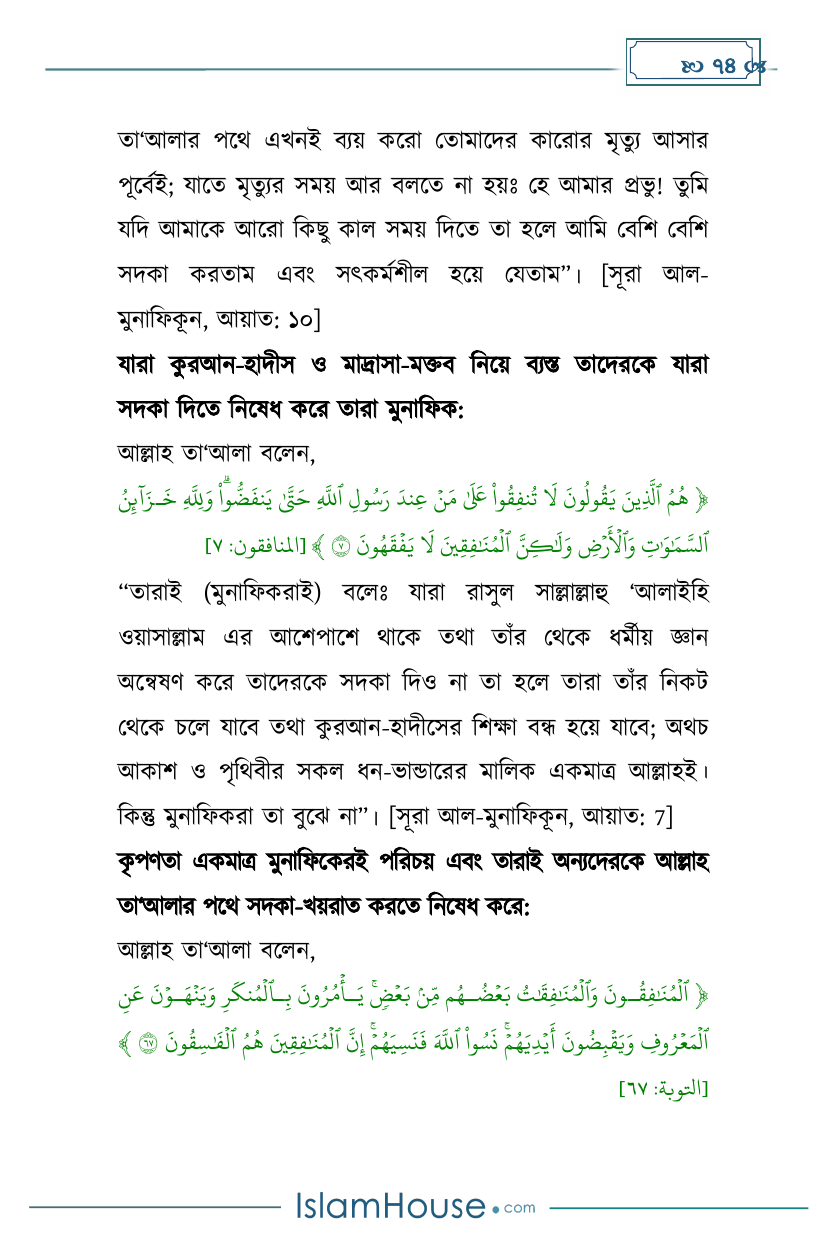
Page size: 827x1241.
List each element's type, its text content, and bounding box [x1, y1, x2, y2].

title ﴿ ٱلۡمُنَٰفِقُونَ وَٱلۡمُنَٰفِقَٰتُ بَعۡضُهُم مِّنۢ بَعۡضٖۚ يَأۡمُرُونَ بِٱلۡمُنكَرِ وَيَنۡهَوۡنَ عَنِ ٱلۡمَعۡرُوفِ وَيَقۡبِضُونَ أَيۡدِيَهُمۡۚ نَسُواْ ٱللَّهَ فَنَسِيَهُمۡۚ إِنَّ ٱلۡمُنَٰفِقِينَ هُمُ ٱلۡفَٰسِقُونَ ٦٧ ﴾ [التوبة: ٦٧] [118, 973, 709, 1109]
picture [289, 1187, 809, 1225]
picture [22, 1186, 281, 1224]
title “তারাই (মুনাফিকরাই) বলেঃ যারা রাসুল সাল্লাল্লাহু ‘আলাইহি ওয়াসাল্লাম এর আশেপাশে থাকে তথা তাঁর থেকে ধর্মীয় জ্ঞান অন্বেষণ করে তাদেরকে সদকা দিও না তা হলে তারা তাঁর নিকট থেকে চলে যাবে তথা কুরআন-হাদীসের শিক্ষা বন্ধ হয়ে যাবে; অথচ আকাশ ও পৃথিবীর সকল ধন-ভান্ডারের মালিক একমাত্র আল্লাহই। কিন্তু মুনাফিকরা তা বুঝে না”। [সূরা আল-মুনাফিকূন, আয়াত: 7] [118, 570, 709, 835]
title যারা কুরআন-হাদীস ও মাদ্রাসা-মক্তব নিয়ে ব্যস্ত তাদেরকে যারা সদকা দিতে নিষেধ করে তারা মুনাফিক: [118, 342, 709, 428]
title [118, 118, 709, 338]
title আল্লাহ তা‘আলা বলেন, [118, 928, 709, 969]
title কৃপণতা একমাত্র মুনাফিকেরই পরিচয় এবং তারাই অন্যদেরকে আল্লাহ তা‘আলার পথে সদকা-খয়রাত করতে নিষেধ করে: [118, 838, 709, 925]
title ﴿ هُمُ ٱلَّذِينَ يَقُولُونَ لَا تُنفِقُواْ عَلَىٰ مَنۡ عِندَ رَسُولِ ٱللَّهِ حَتَّىٰ يَنفَضُّواْۗ وَلِلَّهِ خَزَآئِنُ ٱلسَّمَٰوَٰتِ وَٱلۡأَرۡضِ وَلَٰكِنَّ ٱلۡمُنَٰفِقِينَ لَا يَفۡقَهُونَ ٧ ﴾ [المنافقون: ٧] [118, 476, 709, 567]
title আল্লাহ তা‘আলা বলেন, [118, 431, 709, 472]
